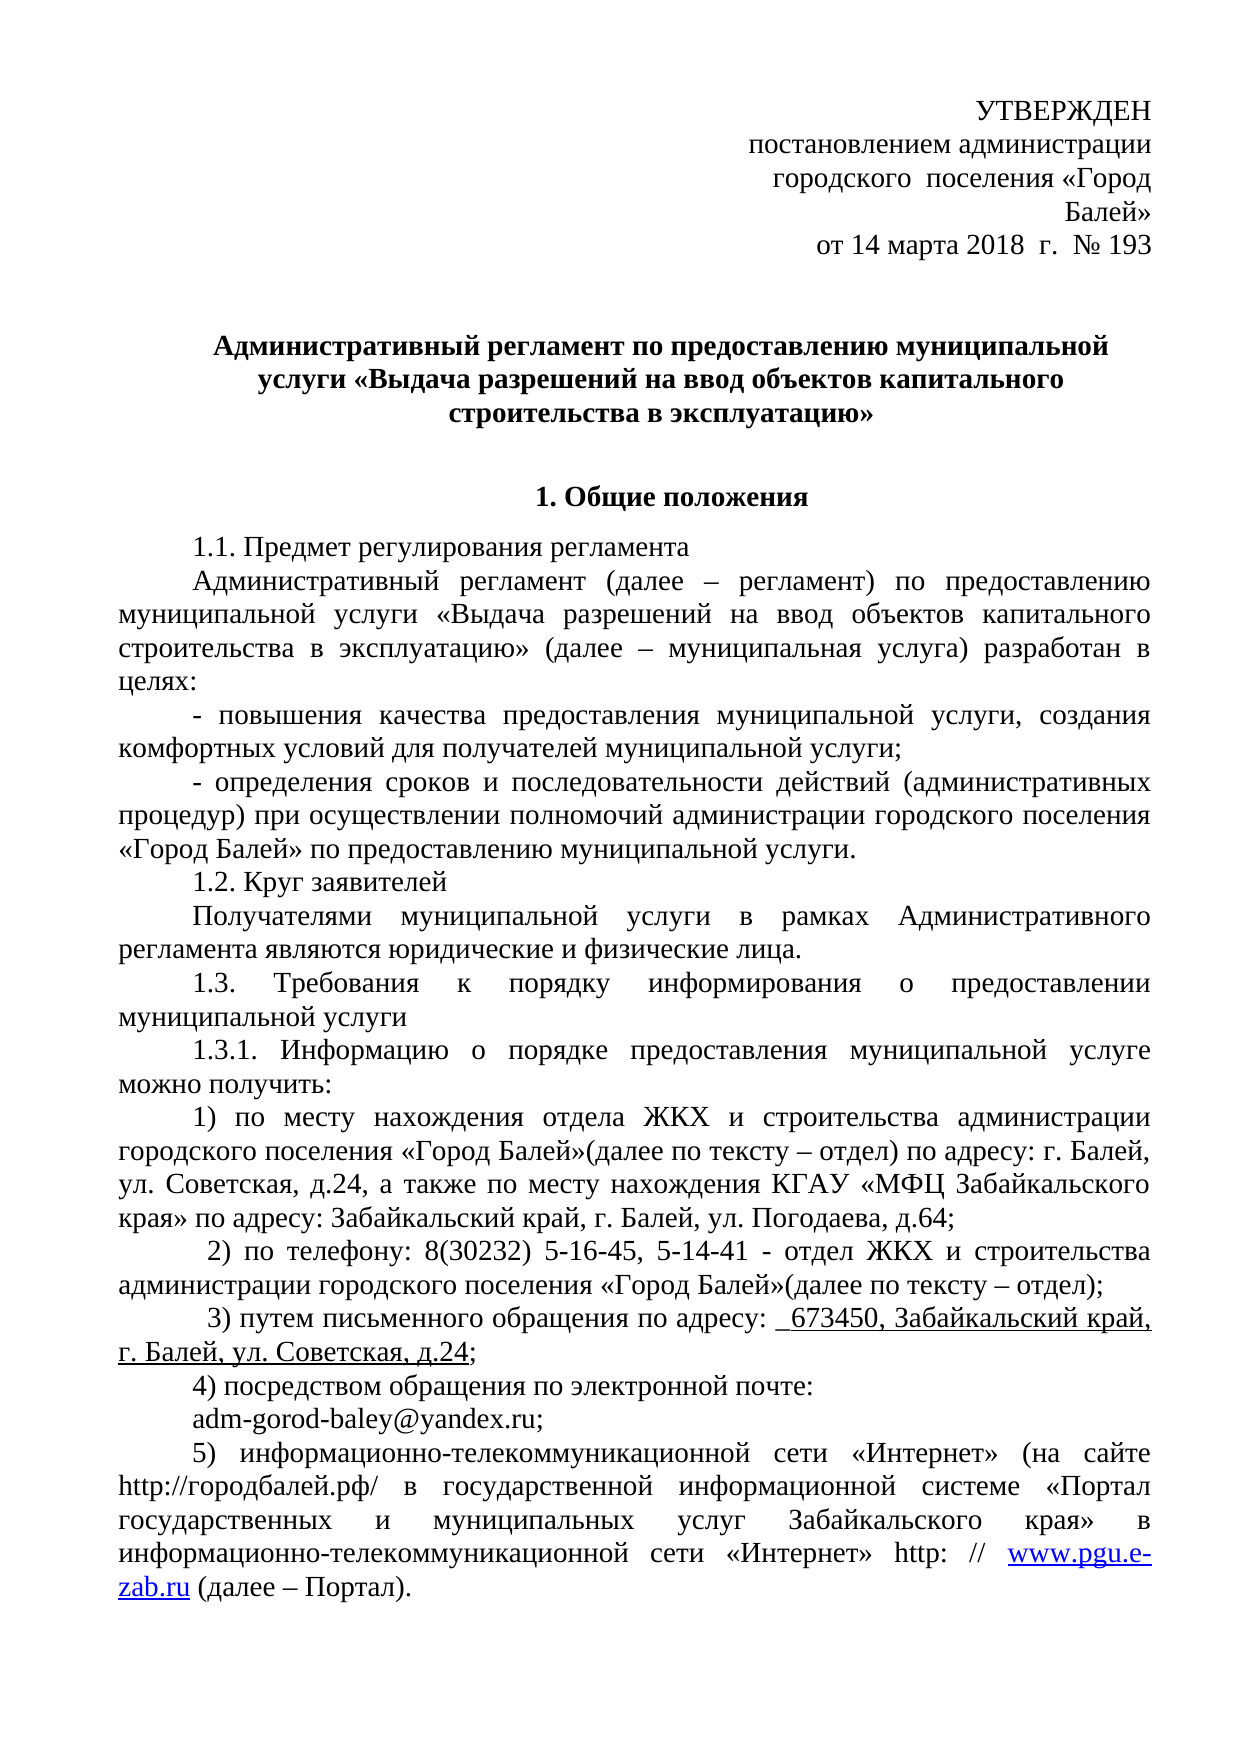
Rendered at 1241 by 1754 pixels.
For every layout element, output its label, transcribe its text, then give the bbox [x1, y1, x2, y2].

text 1.2. Круг заявителей [118, 864, 1152, 898]
text от 14 марта 2018 г. № 193 [679, 227, 1152, 261]
text УТВЕРЖДЕН [118, 93, 1152, 127]
text 1) по месту нахождения отдела ЖКХ и строительства администрации городского поселения «Город Балей»(далее по тексту – отдел) по адресу: г. Балей, ул. Советская, д.24, а также по месту нахождения КГАУ «МФЦ Забайкальского края» по адресу: Забайкальский край, г. Балей, ул. Погодаева, д.64; [118, 1099, 1152, 1233]
text 1. Общие положения [118, 479, 1152, 512]
text 1.3. Требования к порядку информирования о предоставлении муниципальной услуги [118, 965, 1152, 1032]
text 4) посредством обращения по электронной почте: [118, 1368, 1152, 1401]
text adm-gorod-baley@yandex.ru; [118, 1401, 1152, 1435]
text Административный регламент (далее – регламент) по предоставлению муниципальной услуги «Выдача разрешений на ввод объектов капитального строительства в эксплуатацию» (далее – муниципальная услуга) разработан в целях: [118, 563, 1152, 697]
text 3) путем письменного обращения по адресу: _673450, Забайкальский край, г. Балей, ул. Советская, д.24; [118, 1301, 1152, 1368]
text 2) по телефону: 8(30232) 5-16-45, 5-14-41 - отдел ЖКХ и строительства администрации городского поселения «Город Балей»(далее по тексту – отдел); [118, 1233, 1152, 1301]
text Получателями муниципальной услуги в рамках Административного регламента являются юридические и физические лица. [118, 898, 1152, 965]
text городского поселения «Город Балей» [679, 160, 1152, 227]
text Административный регламент по предоставлению муниципальной услуги «Выдача разрешений на ввод объектов капитального строительства в эксплуатацию» [171, 328, 1152, 428]
text - повышения качества предоставления муниципальной услуги, создания комфортных условий для получателей муниципальной услуги; [118, 697, 1152, 764]
text постановлением администрации [679, 127, 1152, 160]
text 1.1. Предмет регулирования регламента [118, 529, 1152, 563]
text - определения сроков и последовательности действий (административных процедур) при осуществлении полномочий администрации городского поселения «Город Балей» по предоставлению муниципальной услуги. [118, 764, 1152, 864]
text 1.3.1. Информацию о порядке предоставления муниципальной услуге можно получить: [118, 1032, 1152, 1099]
text 5) информационно-телекоммуникационной сети «Интернет» (на сайте http://городбалей.рф/ в государственной информационной системе «Портал государственных и муниципальных услуг Забайкальского края» в информационно-телекоммуникационной сети «Интернет» http: // www.pgu.e-zab.ru (далее – Портал). [118, 1435, 1152, 1602]
